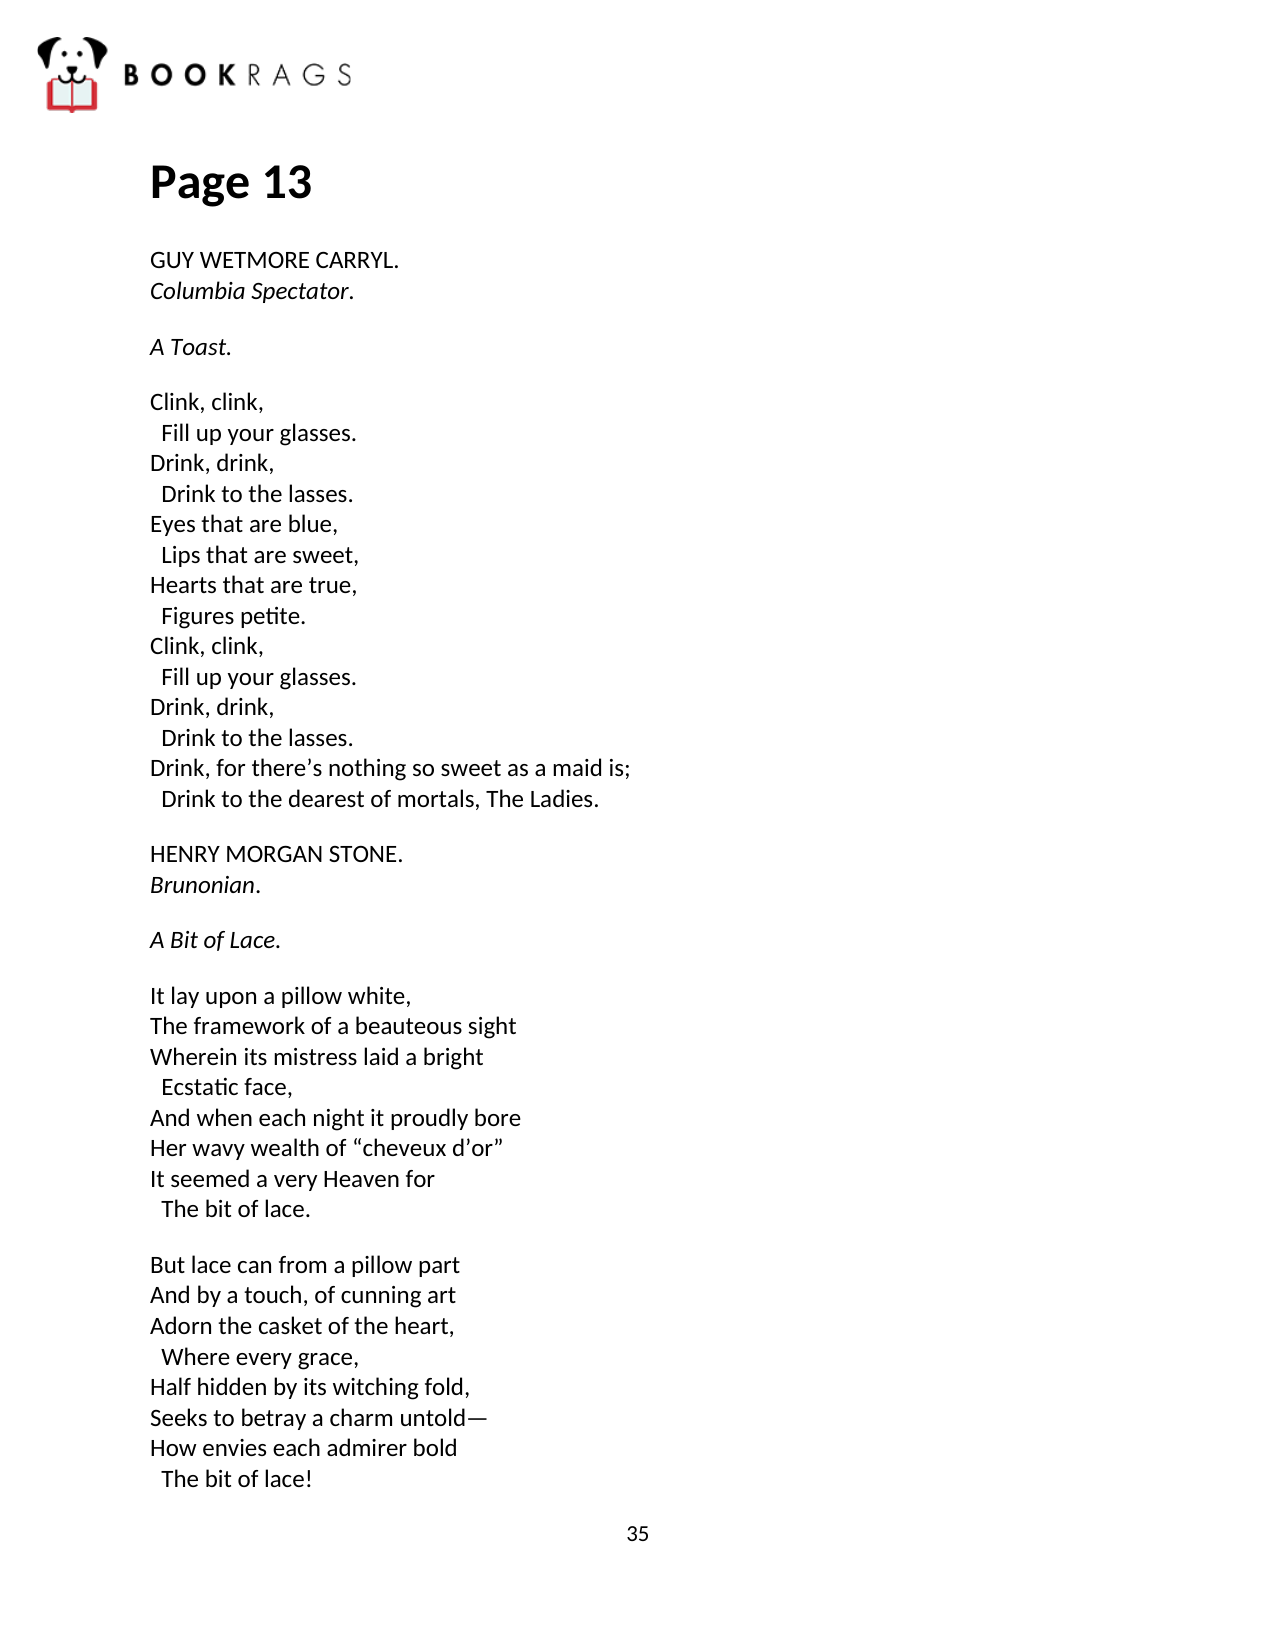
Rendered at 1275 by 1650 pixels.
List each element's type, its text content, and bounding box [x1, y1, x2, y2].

text It lay upon a pillow white, The framework of a beauteous sight Wherein its mistress laid a bright Ecstatic face, And when each night it proudly bore Her wavy wealth of “cheveux d’or” It seemed a very Heaven for The bit of lace. [150, 980, 1125, 1224]
text Page 13 [150, 150, 1125, 211]
text Clink, clink, Fill up your glasses. Drink, drink, Drink to the lasses. Eyes that are blue, Lips that are sweet, Hearts that are true, Figures petite. Clink, clink, Fill up your glasses. Drink, drink, Drink to the lasses. Drink, for there’s nothing so sweet as a maid is; Drink to the dearest of mortals, The Ladies. [150, 386, 1125, 813]
text A Bit of Lace. [150, 924, 1125, 955]
text But lace can from a pillow part And by a touch, of cunning art Adorn the casket of the heart, Where every grace, Half hidden by its witching fold, Seeks to betray a charm untold—­ How envies each admirer bold The bit of lace! [150, 1249, 1125, 1493]
text HENRY MORGAN STONE. Brunonian. [150, 838, 1125, 899]
picture [37, 37, 351, 113]
text GUY WETMORE CARRYL. Columbia Spectator. [150, 244, 1125, 306]
text A Toast. [150, 331, 1125, 361]
